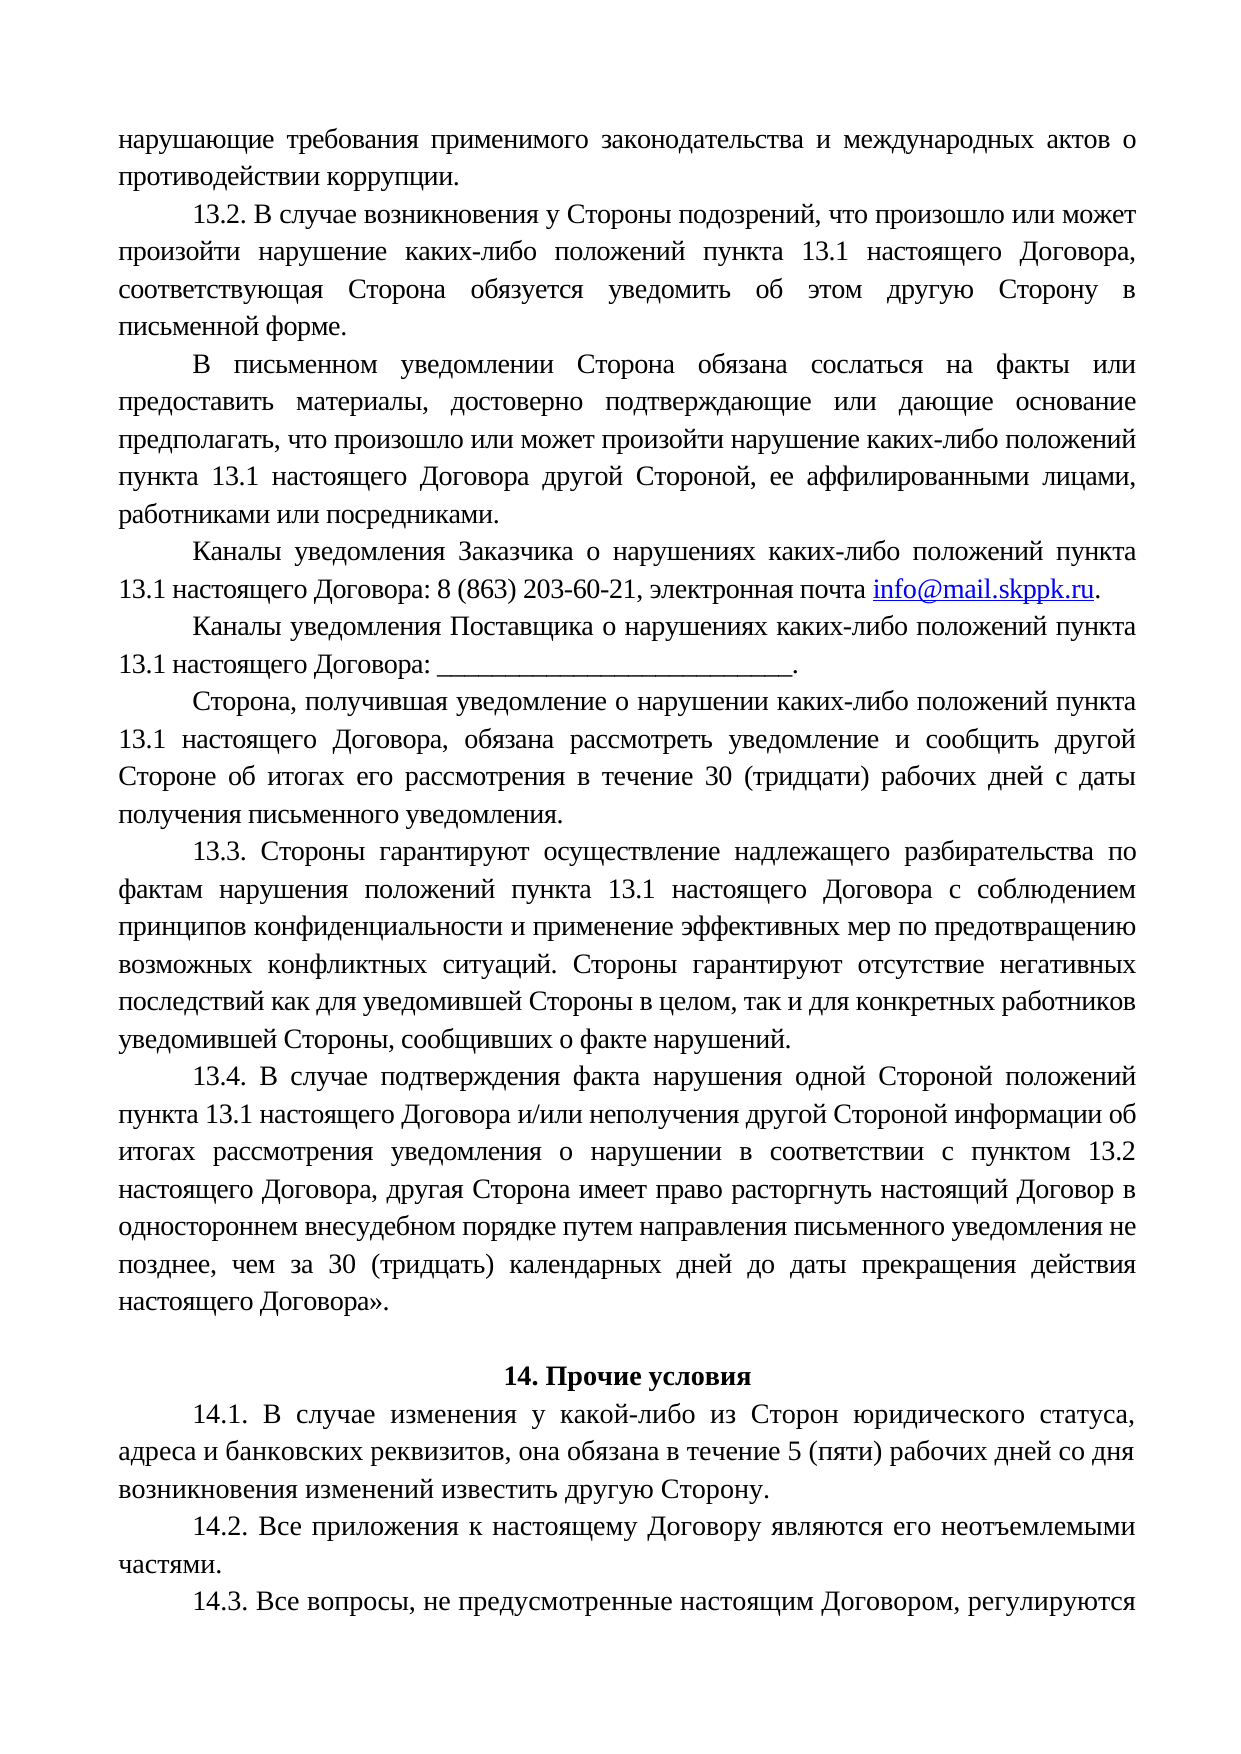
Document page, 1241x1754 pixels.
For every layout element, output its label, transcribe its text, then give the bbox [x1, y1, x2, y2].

text Каналы уведомления Поставщика о нарушениях каких-либо положений пункта 13.1 настоящего Договора: __________________________. [118, 606, 1137, 681]
text 13.4. В случае подтверждения факта нарушения одной Стороной положений пункта 13.1 настоящего Договора и/или неполучения другой Стороной информации об итогах рассмотрения уведомления о нарушении в соответствии с пунктом 13.2 настоящего Договора, другая Сторона имеет право расторгнуть настоящий Договор в одностороннем внесудебном порядке путем направления письменного уведомления не позднее, чем за 30 (тридцать) календарных дней до даты прекращения действия настоящего Договора». [118, 1056, 1137, 1318]
text 13.2. В случае возникновения у Стороны подозрений, что произошло или может произойти нарушение каких-либо положений пункта 13.1 настоящего Договора, соответствующая Сторона обязуется уведомить об этом другую Сторону в письменной форме. [118, 193, 1137, 343]
text 14. Прочие условия [118, 1356, 1137, 1393]
text Каналы уведомления Заказчика о нарушениях каких-либо положений пункта 13.1 настоящего Договора: 8 (863) 203-60-21, электронная почта info@mail.skppk.ru. [118, 531, 1137, 606]
text В письменном уведомлении Сторона обязана сослаться на факты или предоставить материалы, достоверно подтверждающие или дающие основание предполагать, что произошло или может произойти нарушение каких-либо положений пункта 13.1 настоящего Договора другой Стороной, ее аффилированными лицами, работниками или посредниками. [118, 343, 1137, 531]
text 13.3. Стороны гарантируют осуществление надлежащего разбирательства по фактам нарушения положений пункта 13.1 настоящего Договора с соблюдением принципов конфиденциальности и применение эффективных мер по предотвращению возможных конфликтных ситуаций. Стороны гарантируют отсутствие негативных последствий как для уведомившей Стороны в целом, так и для конкретных работников уведомившей Стороны, сообщивших о факте нарушений. [118, 831, 1137, 1056]
text 14.1. В случае изменения у какой-либо из Сторон юридического статуса, адреса и банковских реквизитов, она обязана в течение 5 (пяти) рабочих дней со дня возникновения изменений известить другую Сторону. [118, 1393, 1137, 1506]
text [118, 118, 1137, 193]
text 14.2. Все приложения к настоящему Договору являются его неотъемлемыми частями. [118, 1506, 1137, 1581]
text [118, 1581, 1137, 1618]
text Сторона, получившая уведомление о нарушении каких-либо положений пункта 13.1 настоящего Договора, обязана рассмотреть уведомление и сообщить другой Стороне об итогах его рассмотрения в течение 30 (тридцати) рабочих дней с даты получения письменного уведомления. [118, 681, 1137, 831]
